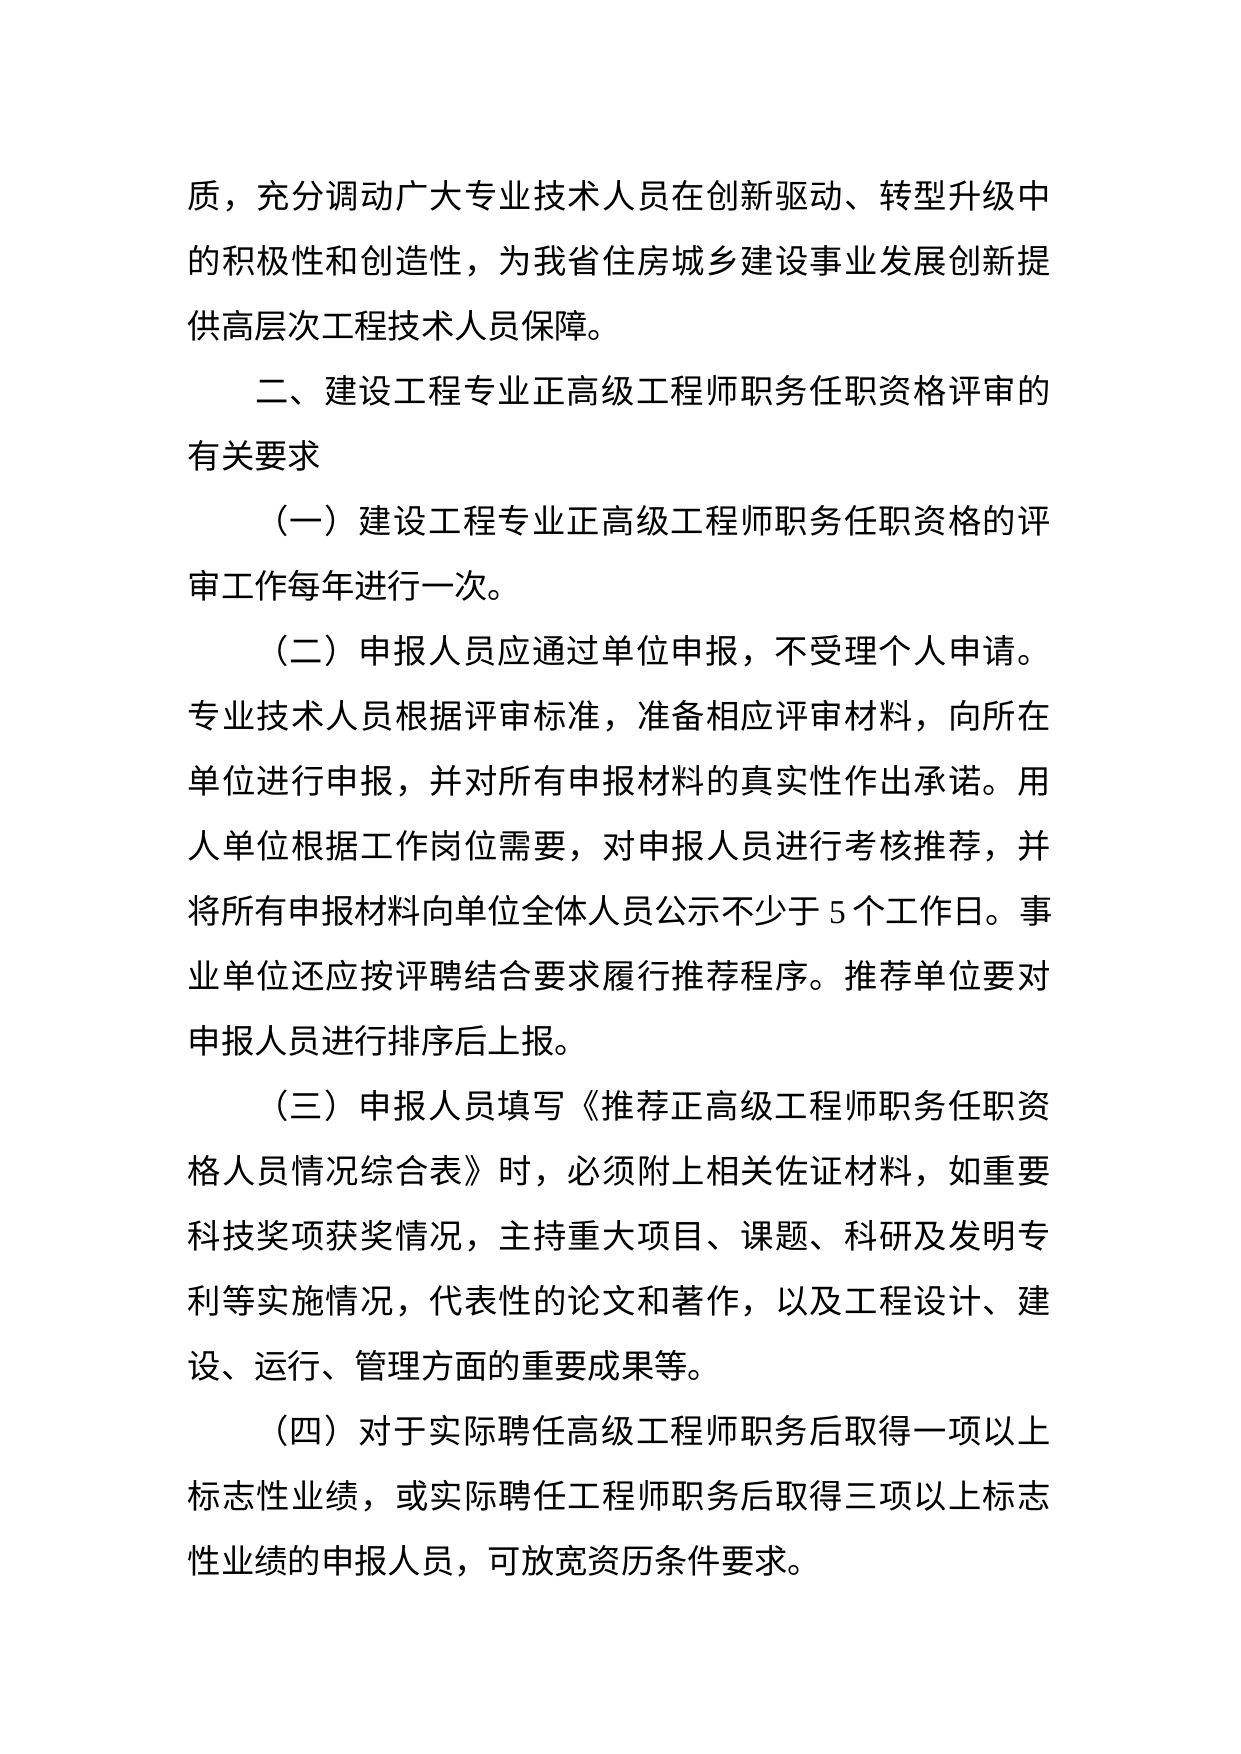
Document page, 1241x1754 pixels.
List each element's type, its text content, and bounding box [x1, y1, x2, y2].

text （二）申报人员应通过单位申报，不受理个人申请。专业技术人员根据评审标准，准备相应评审材料，向所在单位进行申报，并对所有申报材料的真实性作出承诺。用人单位根据工作岗位需要，对申报人员进行考核推荐，并将所有申报材料向单位全体人员公示不少于5个工作日。事业单位还应按评聘结合要求履行推荐程序。推荐单位要对申报人员进行排序后上报。 [187, 617, 1053, 1072]
text （三）申报人员填写《推荐正高级工程师职务任职资格人员情况综合表》时，必须附上相关佐证材料，如重要科技奖项获奖情况，主持重大项目、课题、科研及发明专利等实施情况，代表性的论文和著作，以及工程设计、建设、运行、管理方面的重要成果等。 [187, 1072, 1053, 1397]
text 二、建设工程专业正高级工程师职务任职资格评审的有关要求 [187, 357, 1053, 487]
text （一）建设工程专业正高级工程师职务任职资格的评审工作每年进行一次。 [187, 487, 1053, 617]
text （四）对于实际聘任高级工程师职务后取得一项以上标志性业绩，或实际聘任工程师职务后取得三项以上标志性业绩的申报人员，可放宽资历条件要求。 [187, 1397, 1053, 1592]
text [187, 162, 1053, 357]
